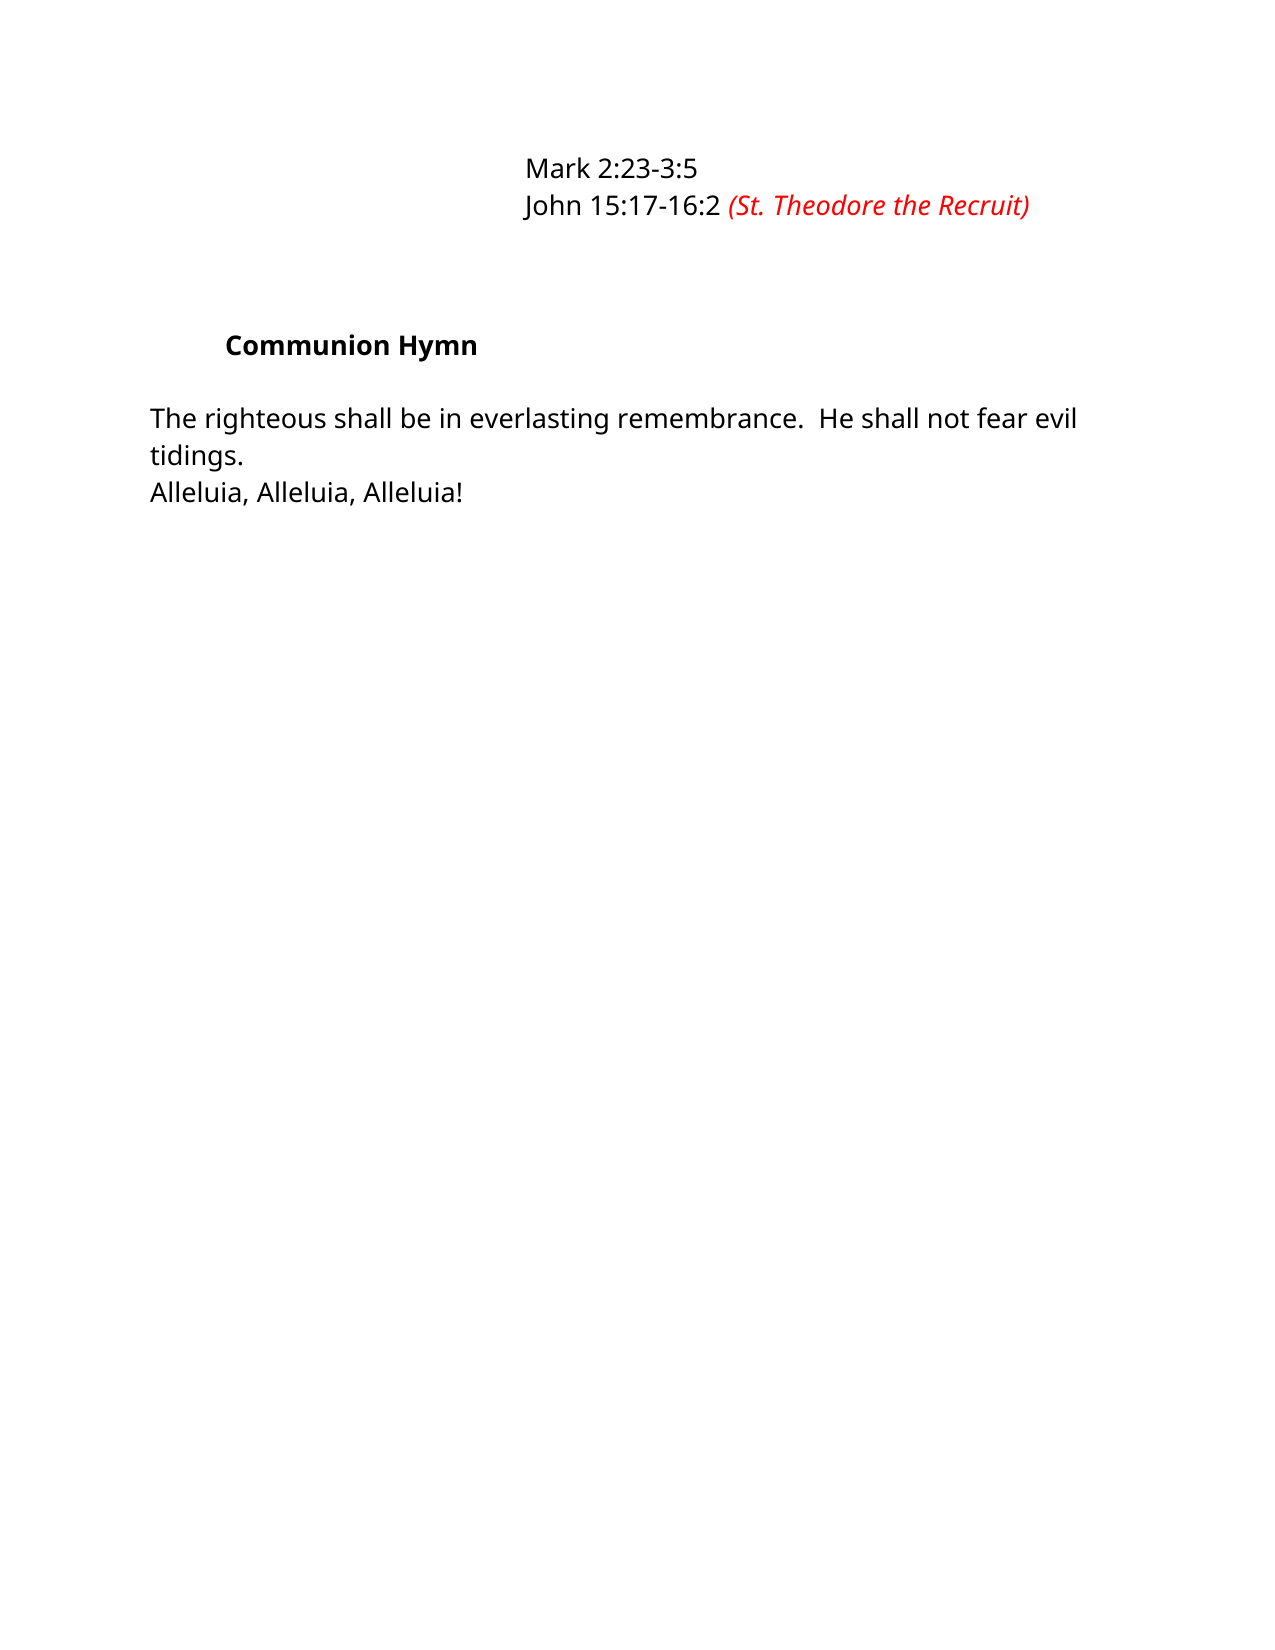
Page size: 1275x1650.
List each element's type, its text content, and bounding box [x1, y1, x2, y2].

text Communion Hymn [150, 326, 1125, 363]
text Alleluia, Alleluia, Alleluia! [150, 474, 1125, 511]
text The righteous shall be in everlasting remembrance. He shall not fear evil tidings. [150, 400, 1125, 474]
text Mark 2:23-3:5 [150, 150, 1125, 187]
text John 15:17-16:2 (St. Theodore the Recruit) [450, 187, 1125, 224]
